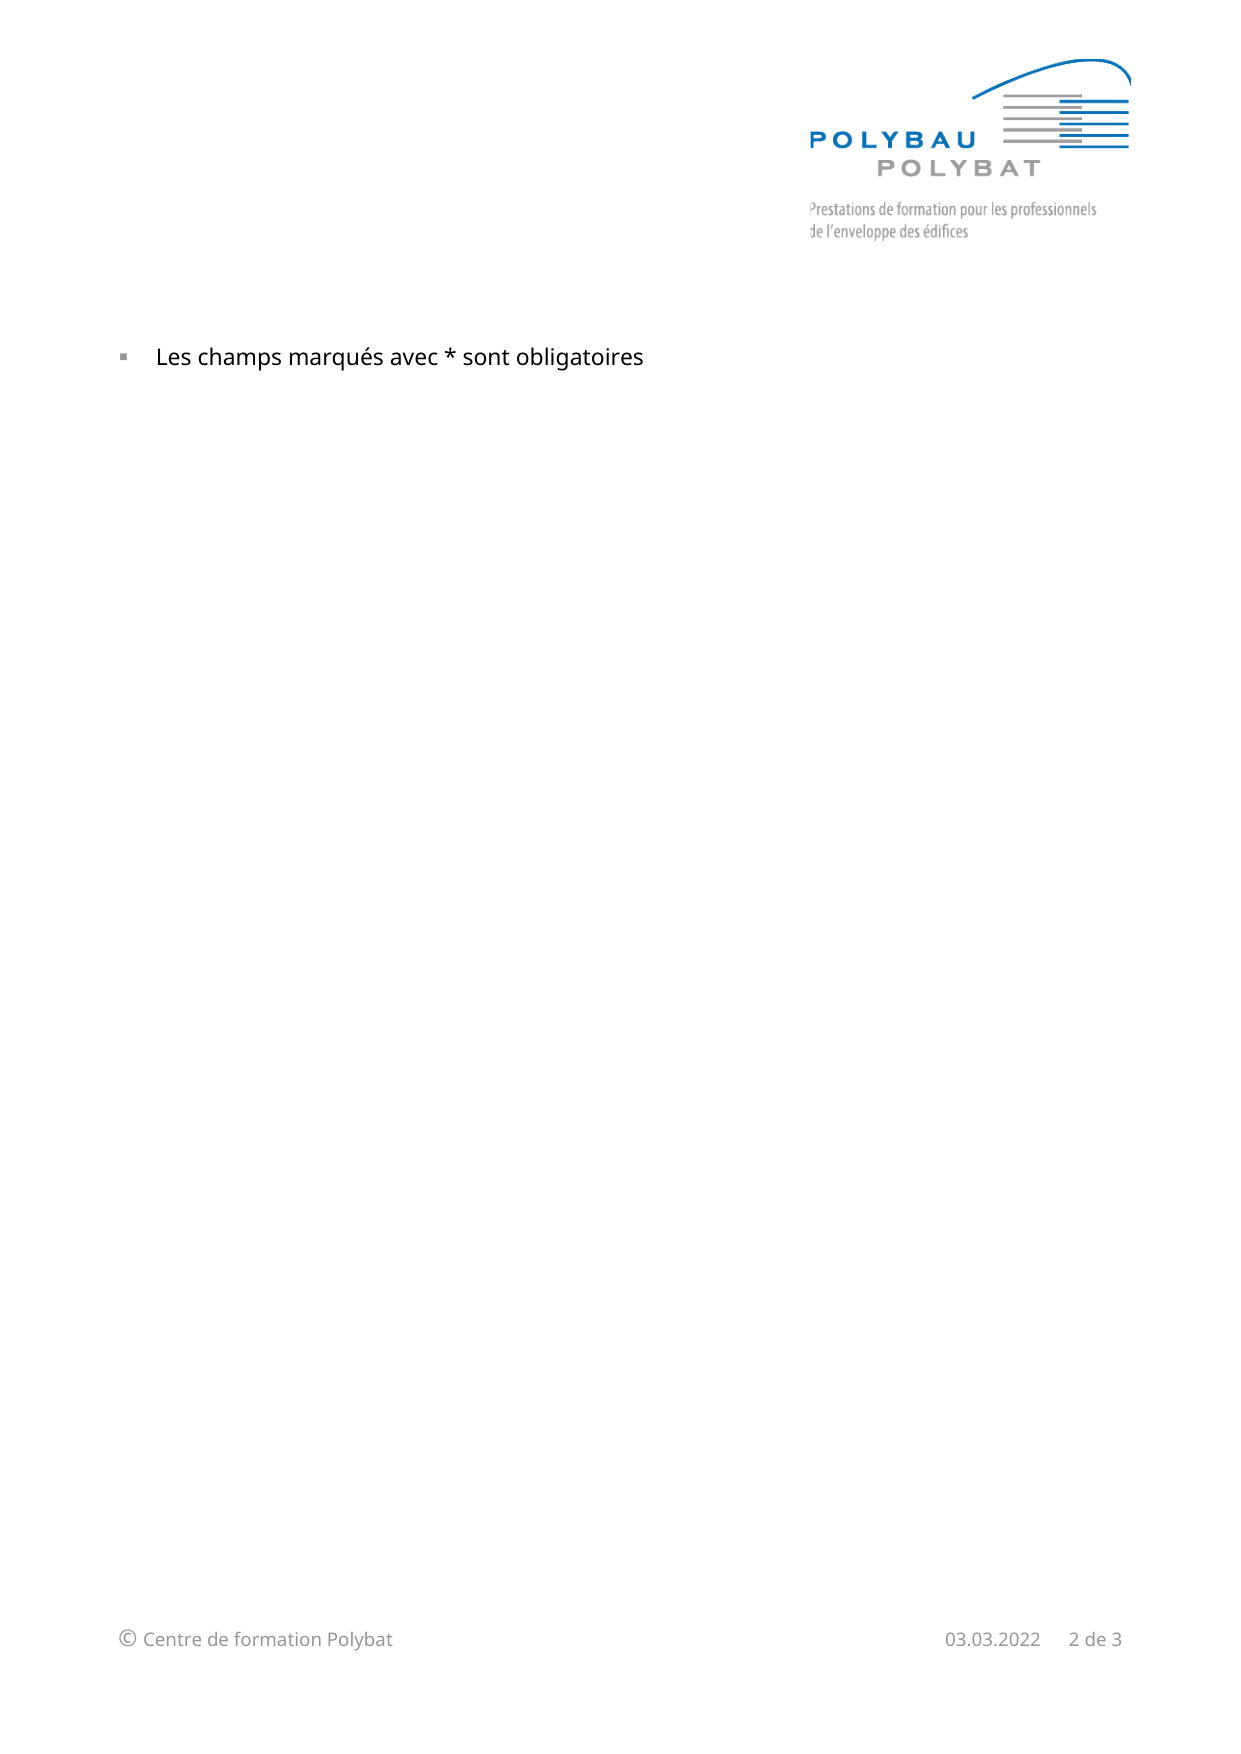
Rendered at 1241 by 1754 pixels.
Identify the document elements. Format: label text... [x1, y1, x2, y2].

picture [809, 59, 1131, 241]
list Les champs marqués avec * sont obligatoires [118, 341, 1122, 372]
